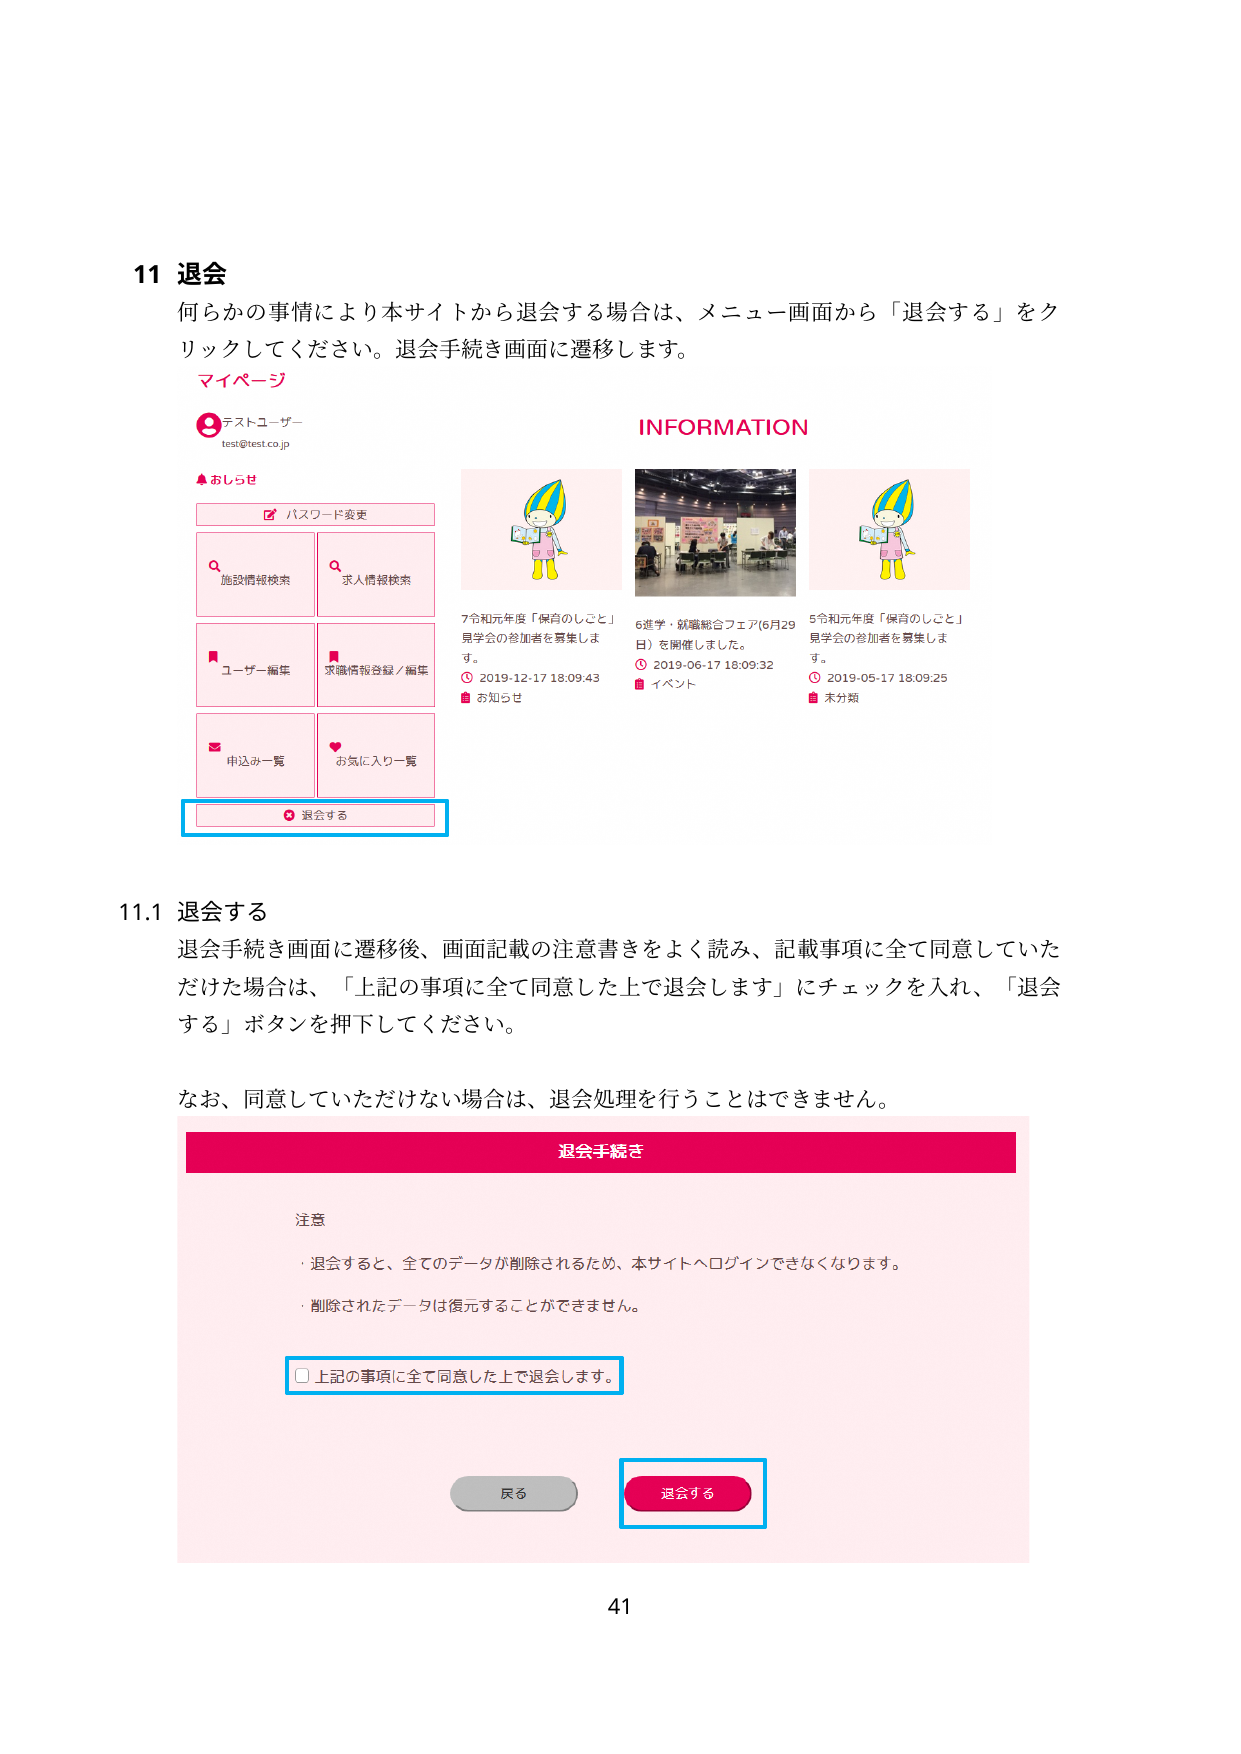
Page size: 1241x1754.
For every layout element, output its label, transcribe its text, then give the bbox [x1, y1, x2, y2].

picture [177, 366, 992, 845]
subtitle 退会する [118, 892, 1063, 929]
text 何らかの事情により本サイトから退会する場合は、メニュー画面から「退会する」をクリックしてください。退会手続き画面に遷移します。 [177, 292, 1063, 367]
text 退会手続き画面に遷移後、画面記載の注意書きをよく読み、記載事項に全て同意していただけた場合は、「上記の事項に全て同意した上で退会します」にチェックを入れ、「退会する」ボタンを押下してください。 [177, 929, 1063, 1042]
picture [177, 1116, 1030, 1563]
text なお、同意していただけない場合は、退会処理を行うことはできません。 [177, 1079, 1063, 1117]
subtitle 退会 [133, 254, 1063, 292]
